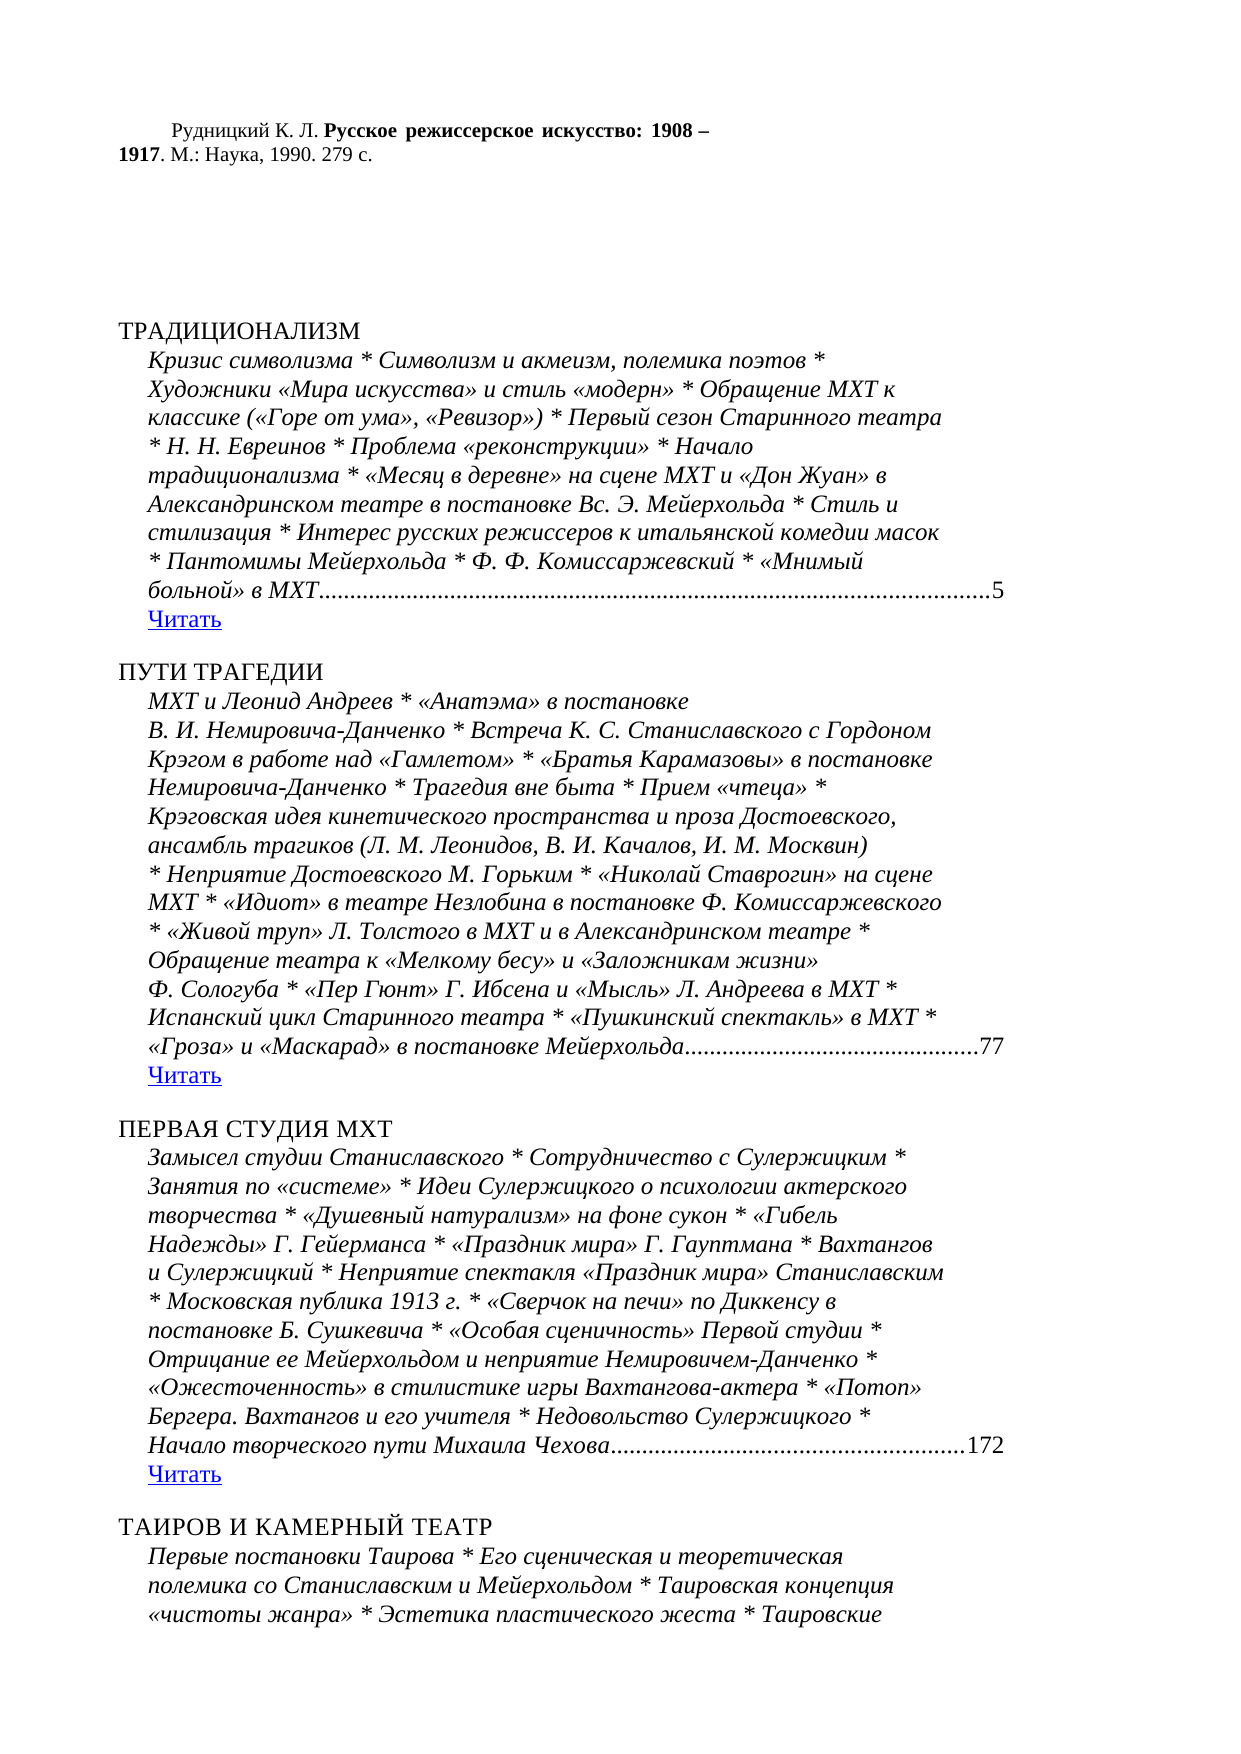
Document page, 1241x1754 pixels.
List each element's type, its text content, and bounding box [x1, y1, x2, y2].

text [118, 1512, 945, 1627]
text Пути трагедии МХТ и Леонид Андреев * «Анатэма» в постановке В. И. Немировича-Данченко * Встреча К. С. Станиславского с Гордоном Крэгом в работе над «Гамлетом» * «Братья Карамазовы» в постановке Немировича-Данченко * Трагедия вне быта * Прием «чтеца» * Крэговская идея кинетического пространства и проза Достоевского, ансамбль трагиков (Л. М. Леонидов, В. И. Качалов, И. М. Москвин) * Неприятие Достоевского М. Горьким * «Николай Ставрогин» на сцене МХТ * «Идиот» в театре Незлобина в постановке Ф. Комиссаржевского * «Живой труп» Л. Толстого в МХТ и в Александринском театре * Обращение театра к «Мелкому бесу» и «Заложникам жизни» Ф. Сологуба * «Пер Гюнт» Г. Ибсена и «Мысль» Л. Андреева в МХТ * Испанский цикл Старинного театра * «Пушкинский спектакль» в МХТ * «Гроза» и «Маскарад» в постановке Мейерхольда 77 Читать [118, 657, 945, 1089]
text Рудницкий К. Л. Русское режиссерское искусство: 1908 – 1917. М.: Наука, 1990. 279 с. [118, 118, 709, 166]
text Традиционализм Кризис символизма * Символизм и акмеизм, полемика поэтов * Художники «Мира искусства» и стиль «модерн» * Обращение МХТ к классике («Горе от ума», «Ревизор») * Первый сезон Старинного театра * Н. Н. Евреинов * Проблема «реконструкции» * Начало традиционализма * «Месяц в деревне» на сцене МХТ и «Дон Жуан» в Александринском театре в постановке Вс. Э. Мейерхольда * Стиль и стилизация * Интерес русских режиссеров к итальянской комедии масок * Пантомимы Мейерхольда * Ф. Ф. Комиссаржевский * «Мнимый больной» в МХТ 5 Читать [118, 316, 945, 632]
text Первая студия МХТ Замысел студии Станиславского * Сотрудничество с Сулержицким * Занятия по «системе» * Идеи Сулержицкого о психологии актерского творчества * «Душевный натурализм» на фоне сукон * «Гибель Надежды» Г. Гейерманса * «Праздник мира» Г. Гауптмана * Вахтангов и Сулержицкий * Неприятие спектакля «Праздник мира» Станиславским * Московская публика 1913 г. * «Сверчок на печи» по Диккенсу в постановке Б. Сушкевича * «Особая сценичность» Первой студии * Отрицание ее Мейерхольдом и неприятие Немировичем-Данченко * «Ожесточенность» в стилистике игры Вахтангова-актера * «Потоп» Бергера. Вахтангов и его учителя * Недовольство Сулержицкого * Начало творческого пути Михаила Чехова 172 Читать [118, 1114, 945, 1487]
